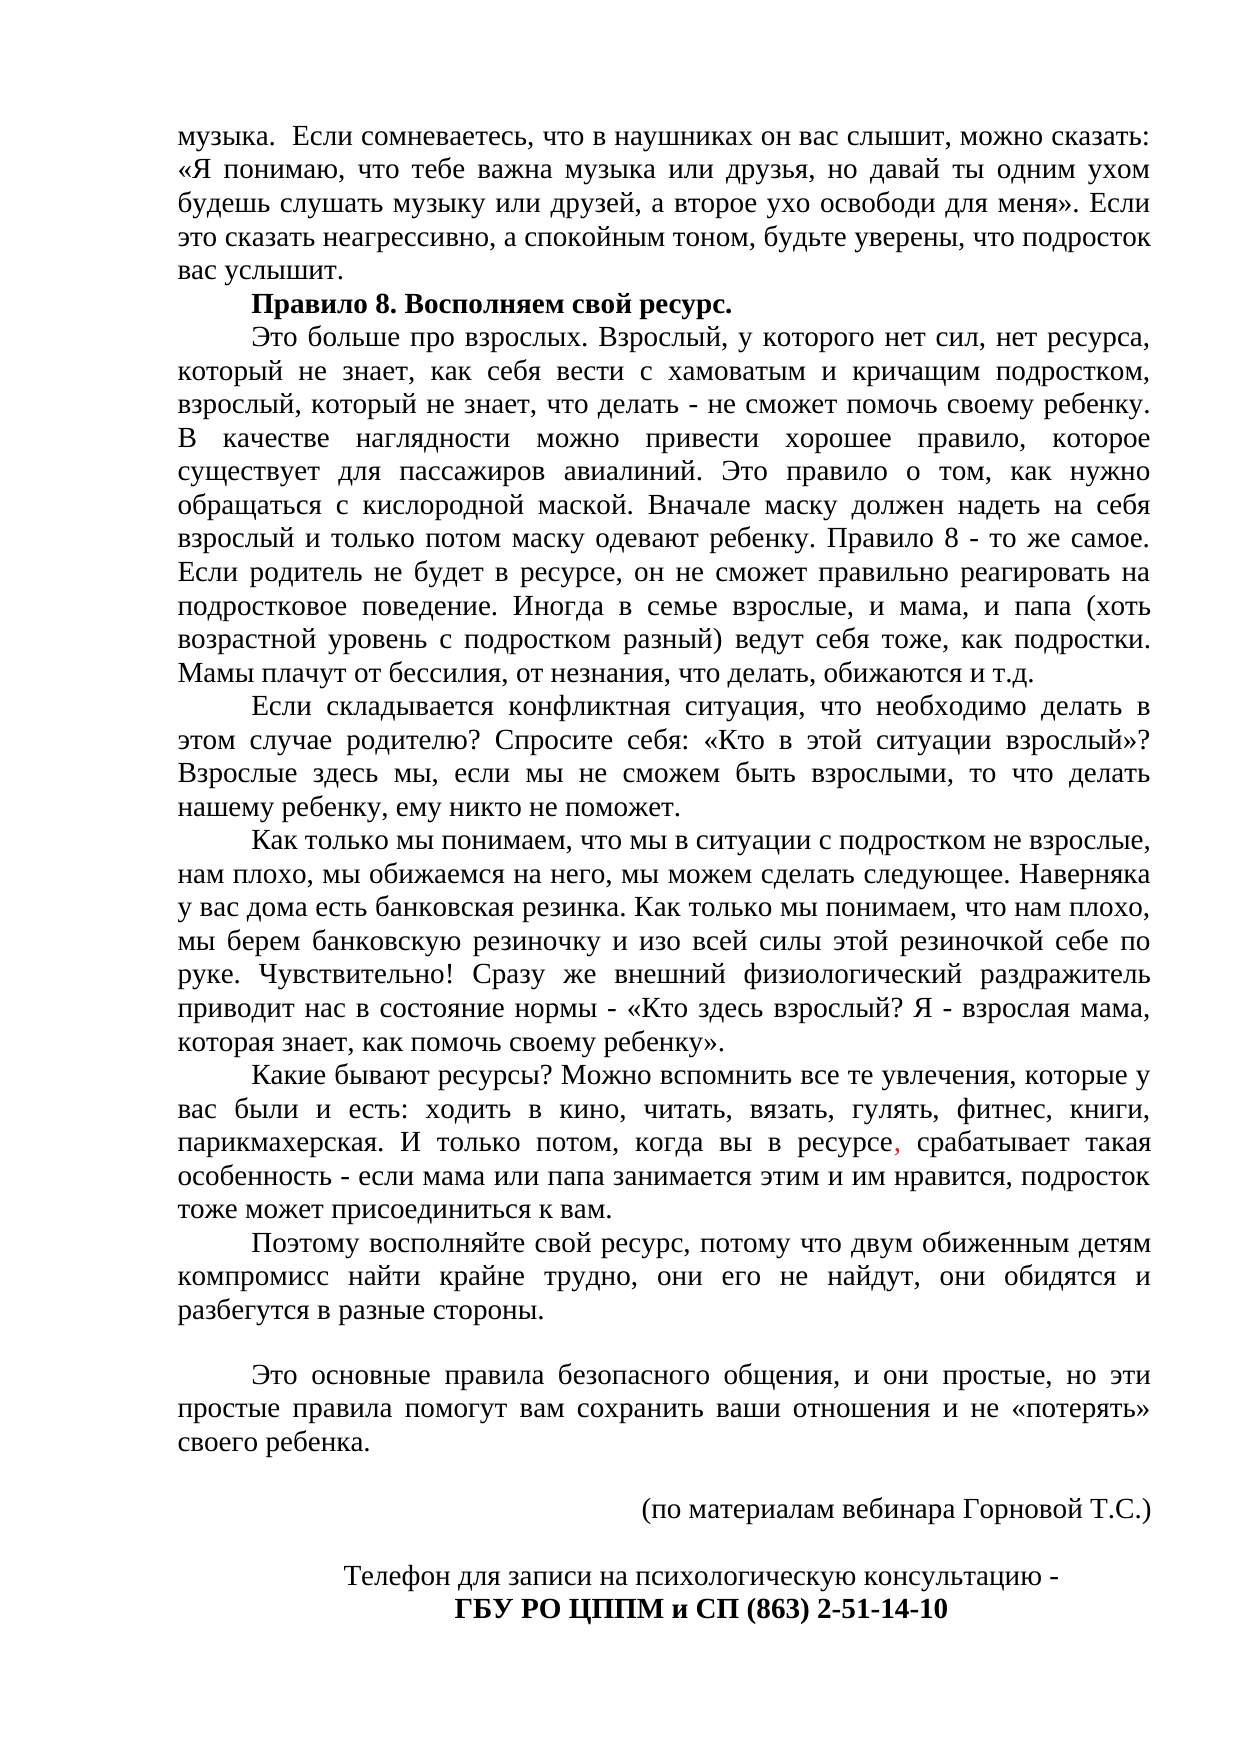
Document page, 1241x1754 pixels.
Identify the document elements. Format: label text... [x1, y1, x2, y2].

text Какие бывают ресурсы? Можно вспомнить все те увлечения, которые у вас были и есть: ходить в кино, читать, вязать, гулять, фитнес, книги, парикмахерская. И только потом, когда вы в ресурсе, срабатывает такая особенность - если мама или папа занимается этим и им нравится, подросток тоже может присоединиться к вам. [177, 1057, 1152, 1225]
text Поэтому восполняйте свой ресурс, потому что двум обиженным детям компромисс найти крайне трудно, они его не найдут, они обидятся и разбегутся в разные стороны. [177, 1225, 1152, 1326]
text Это больше про взрослых. Взрослый, у которого нет сил, нет ресурса, который не знает, как себя вести с хамоватым и кричащим подростком, взрослый, который не знает, что делать - не сможет помочь своему ребенку. В качестве наглядности можно привести хорошее правило, которое существует для пассажиров авиалиний. Это правило о том, как нужно обращаться с кислородной маской. Вначале маску должен надеть на себя взрослый и только потом маску одевают ребенку. Правило 8 - то же самое. Если родитель не будет в ресурсе, он не сможет правильно реагировать на подростковое поведение. Иногда в семье взрослые, и мама, и папа (хоть возрастной уровень с подростком разный) ведут себя тоже, как подростки. Мамы плачут от бессилия, от незнания, что делать, обижаются и т.д. [177, 319, 1152, 688]
text Телефон для записи на психологическую консультацию - [177, 1558, 1152, 1592]
text ГБУ РО ЦППМ и СП (863) 2-51-14-10 [177, 1592, 1152, 1625]
text Правило 8. Восполняем свой ресурс. [177, 286, 1152, 319]
text Это основные правила безопасного общения, и они простые, но эти простые правила помогут вам сохранить ваши отношения и не «потерять» своего ребенка. [177, 1357, 1152, 1457]
text Как только мы понимаем, что мы в ситуации с подростком не взрослые, нам плохо, мы обижаемся на него, мы можем сделать следующее. Наверняка у вас дома есть банковская резинка. Как только мы понимаем, что нам плохо, мы берем банковскую резиночку и изо всей силы этой резиночкой себе по руке. Чувствительно! Сразу же внешний физиологический раздражитель приводит нас в состояние нормы - «Кто здесь взрослый? Я - взрослая мама, которая знает, как помочь своему ребенку». [177, 822, 1152, 1057]
text Если складывается конфликтная ситуация, что необходимо делать в этом случае родителю? Спросите себя: «Кто в этой ситуации взрослый»? Взрослые здесь мы, если мы не сможем быть взрослыми, то что делать нашему ребенку, ему никто не поможет. [177, 688, 1152, 822]
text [177, 118, 1152, 286]
text (по материалам вебинара Горновой Т.С.) [215, 1491, 1152, 1524]
